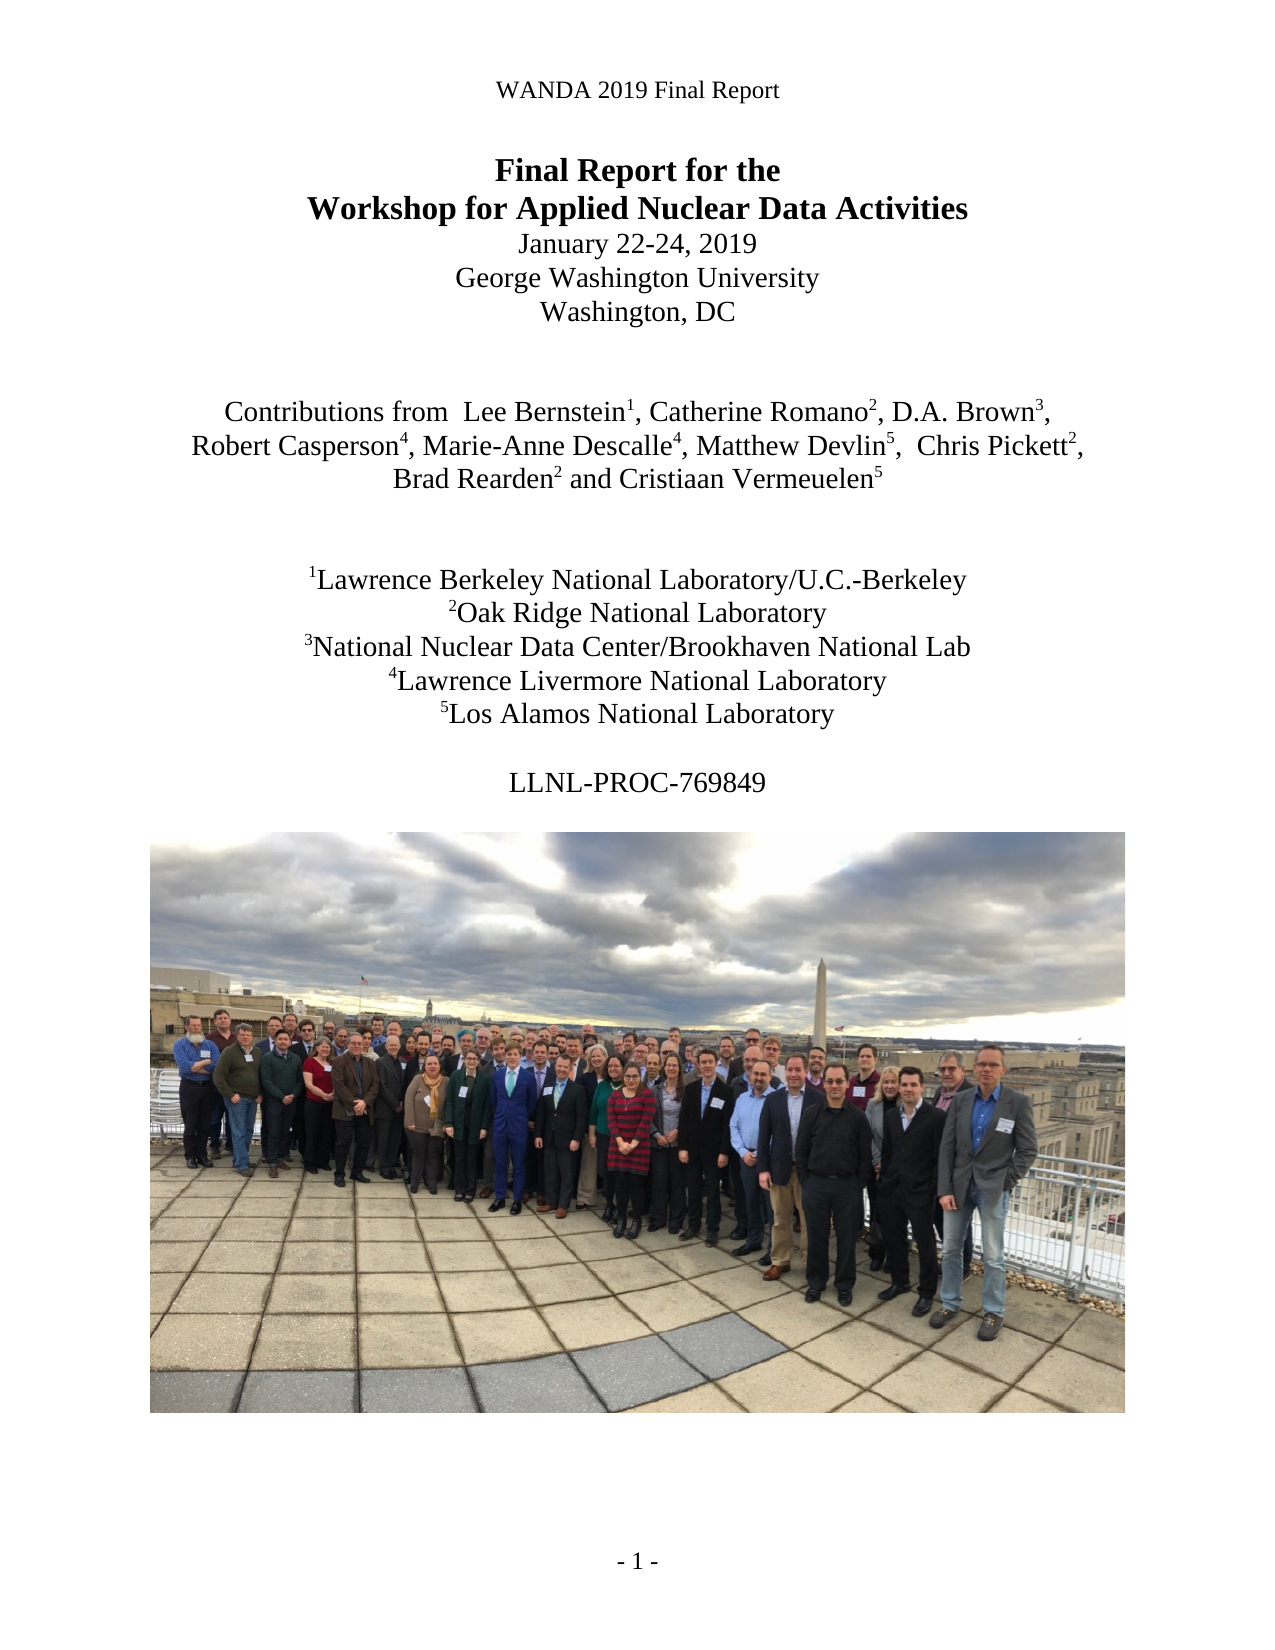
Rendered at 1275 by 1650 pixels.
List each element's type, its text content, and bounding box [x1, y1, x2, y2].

text Brad Rearden2 and Cristiaan Vermeuelen5 [150, 461, 1125, 495]
text 5Los Alamos National Laboratory [150, 696, 1125, 730]
text 4Lawrence Livermore National Laboratory [150, 663, 1125, 696]
text 3National Nuclear Data Center/Brookhaven National Lab [150, 629, 1125, 663]
text Contributions from Lee Bernstein1, Catherine Romano2, D.A. Brown3, [150, 394, 1125, 428]
text 1Lawrence Berkeley National Laboratory/U.C.-Berkeley [150, 562, 1125, 596]
text George Washington University [150, 260, 1125, 294]
text January 22-24, 2019 [150, 227, 1125, 260]
text Workshop for Applied Nuclear Data Activities [150, 188, 1125, 227]
text Final Report for the [150, 150, 1125, 188]
text Robert Casperson4, Marie-Anne Descalle4, Matthew Devlin5, Chris Pickett2, [150, 428, 1125, 461]
text 2Oak Ridge National Laboratory [150, 596, 1125, 629]
picture [150, 832, 1125, 1413]
text LLNL-PROC-769849 [150, 765, 1125, 799]
text Washington, DC [150, 294, 1125, 327]
